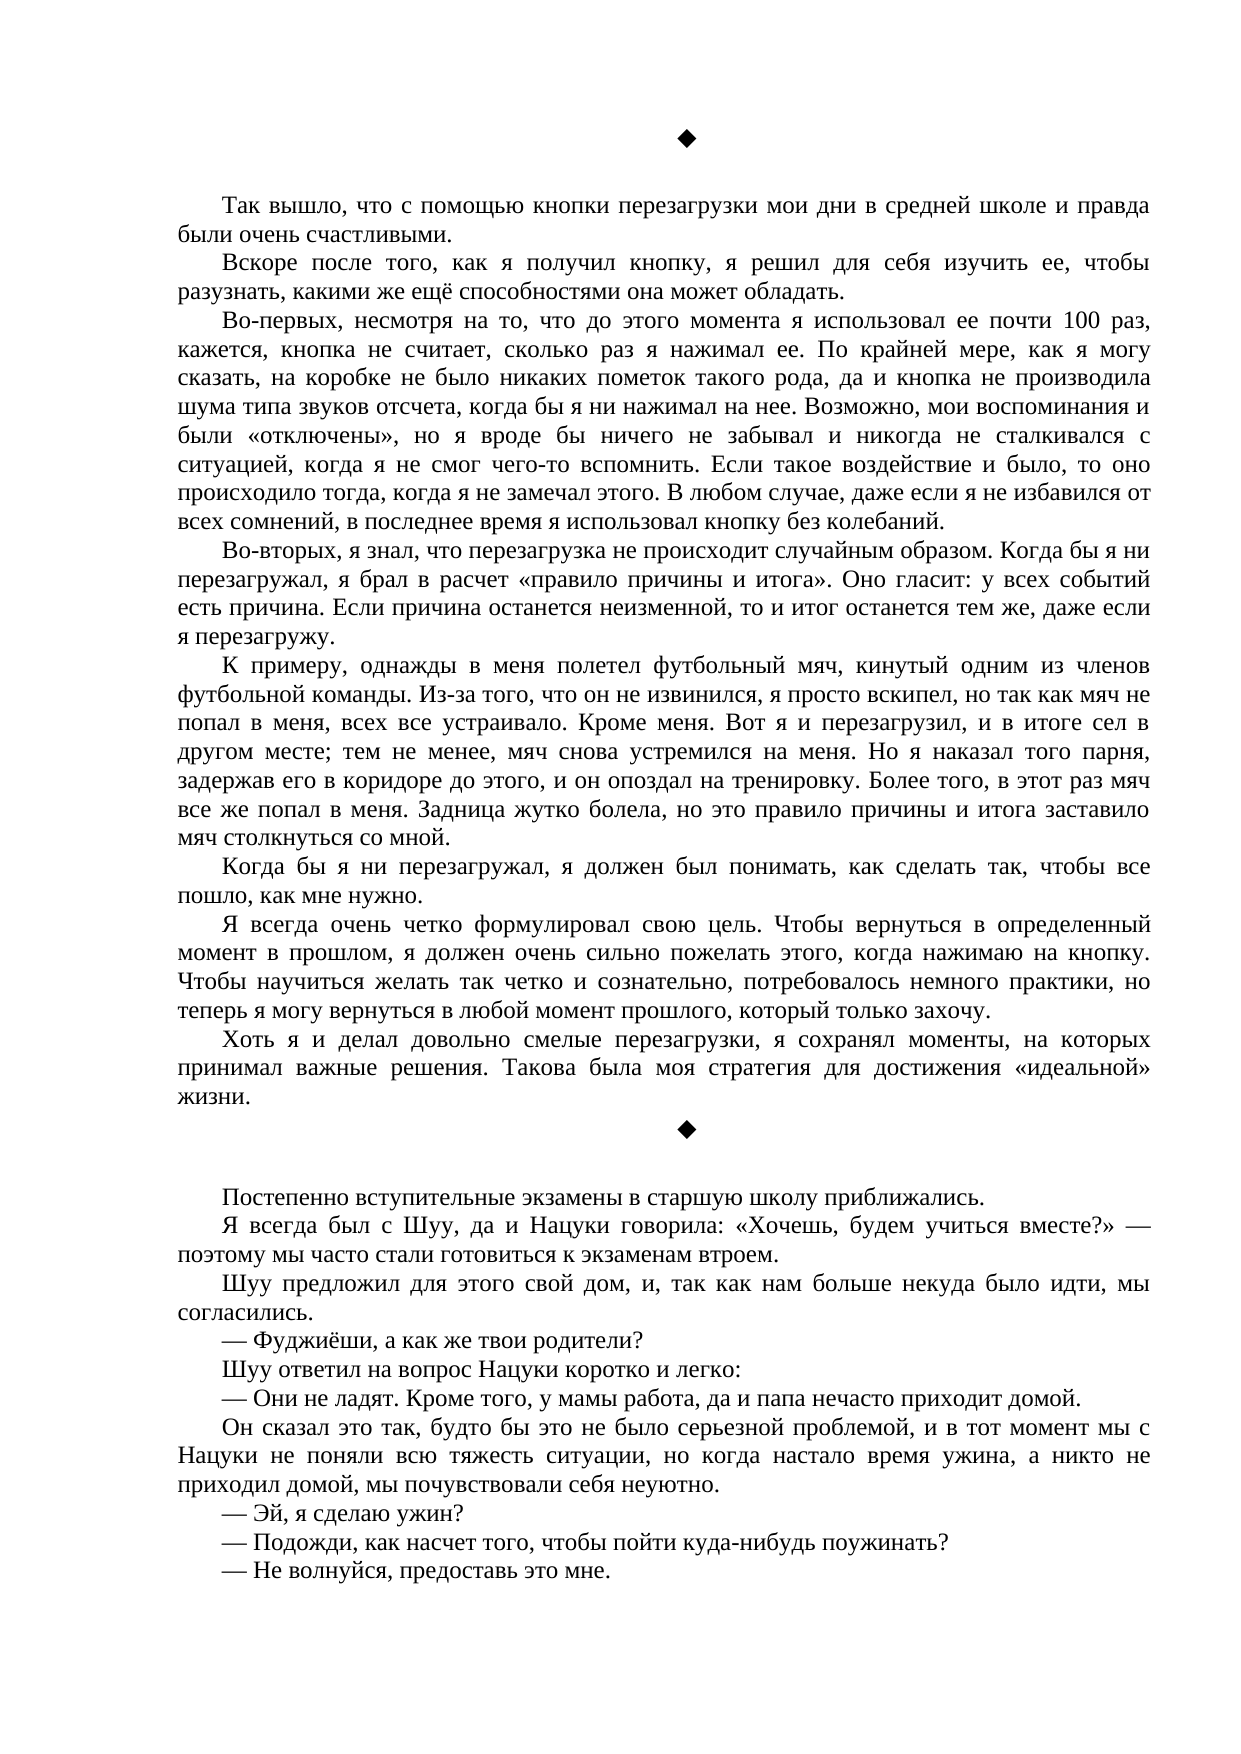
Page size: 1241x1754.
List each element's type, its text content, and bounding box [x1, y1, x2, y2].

text — Они не ладят. Кроме того, у мамы работа, да и папа нечасто приходит домой. [177, 1383, 1152, 1412]
text Я всегда очень четко формулировал свою цель. Чтобы вернуться в определенный момент в прошлом, я должен очень сильно пожелать этого, когда нажимаю на кнопку. Чтобы научиться желать так четко и сознательно, потребовалось немного практики, но теперь я могу вернуться в любой момент прошлого, который только захочу. [177, 909, 1152, 1024]
text — Подожди, как насчет того, чтобы пойти куда-нибудь поужинать? [177, 1527, 1152, 1556]
text Вскоре после того, как я получил кнопку, я решил для себя изучить ее, чтобы разузнать, какими же ещё способностями она может обладать. [177, 247, 1152, 305]
list ◆ [177, 1110, 1152, 1144]
list ◆ [177, 118, 1152, 152]
text Он сказал это так, будто бы это не было серьезной проблемой, и в тот момент мы с Нацуки не поняли всю тяжесть ситуации, но когда настало время ужина, а никто не приходил домой, мы почувствовали себя неуютно. [177, 1412, 1152, 1498]
text Когда бы я ни перезагружал, я должен был понимать, как сделать так, чтобы все пошло, как мне нужно. [177, 851, 1152, 909]
text Постепенно вступительные экзамены в старшую школу приближались. [177, 1182, 1152, 1211]
text Хоть я и делал довольно смелые перезагрузки, я сохранял моменты, на которых принимал важные решения. Такова была моя стратегия для достижения «идеальной» жизни. [177, 1024, 1152, 1110]
text К примеру, однажды в меня полетел футбольный мяч, кинутый одним из членов футбольной команды. Из-за того, что он не извинился, я просто вскипел, но так как мяч не попал в меня, всех все устраивало. Кроме меня. Вот я и перезагрузил, и в итоге сел в другом месте; тем не менее, мяч снова устремился на меня. Но я наказал того парня, задержав его в коридоре до этого, и он опоздал на тренировку. Более того, в этот раз мяч все же попал в меня. Задница жутко болела, но это правило причины и итога заставило мяч столкнуться со мной. [177, 650, 1152, 851]
text Во-первых, несмотря на то, что до этого момента я использовал ее почти 100 раз, кажется, кнопка не считает, сколько раз я нажимал ее. По крайней мере, как я могу сказать, на коробке не было никаких пометок такого рода, да и кнопка не производила шума типа звуков отсчета, когда бы я ни нажимал на нее. Возможно, мои воспоминания и были «отключены», но я вроде бы ничего не забывал и никогда не сталкивался с ситуацией, когда я не смог чего-то вспомнить. Если такое воздействие и было, то оно происходило тогда, когда я не замечал этого. В любом случае, даже если я не избавился от всех сомнений, в последнее время я использовал кнопку без колебаний. [177, 305, 1152, 535]
text Во-вторых, я знал, что перезагрузка не происходит случайным образом. Когда бы я ни перезагружал, я брал в расчет «правило причины и итога». Оно гласит: у всех событий есть причина. Если причина останется неизменной, то и итог останется тем же, даже если я перезагружу. [177, 535, 1152, 650]
text — Эй, я сделаю ужин? [177, 1498, 1152, 1527]
text — Фуджиёши, а как же твои родители? [177, 1326, 1152, 1354]
text — Не волнуйся, предоставь это мне. [177, 1556, 1152, 1584]
text Так вышло, что с помощью кнопки перезагрузки мои дни в средней школе и правда были очень счастливыми. [177, 190, 1152, 247]
text Шуу предложил для этого свой дом, и, так как нам больше некуда было идти, мы согласились. [177, 1268, 1152, 1326]
text Шуу ответил на вопрос Нацуки коротко и легко: [177, 1354, 1152, 1383]
text Я всегда был с Шуу, да и Нацуки говорила: «Хочешь, будем учиться вместе?» — поэтому мы часто стали готовиться к экзаменам втроем. [177, 1211, 1152, 1268]
